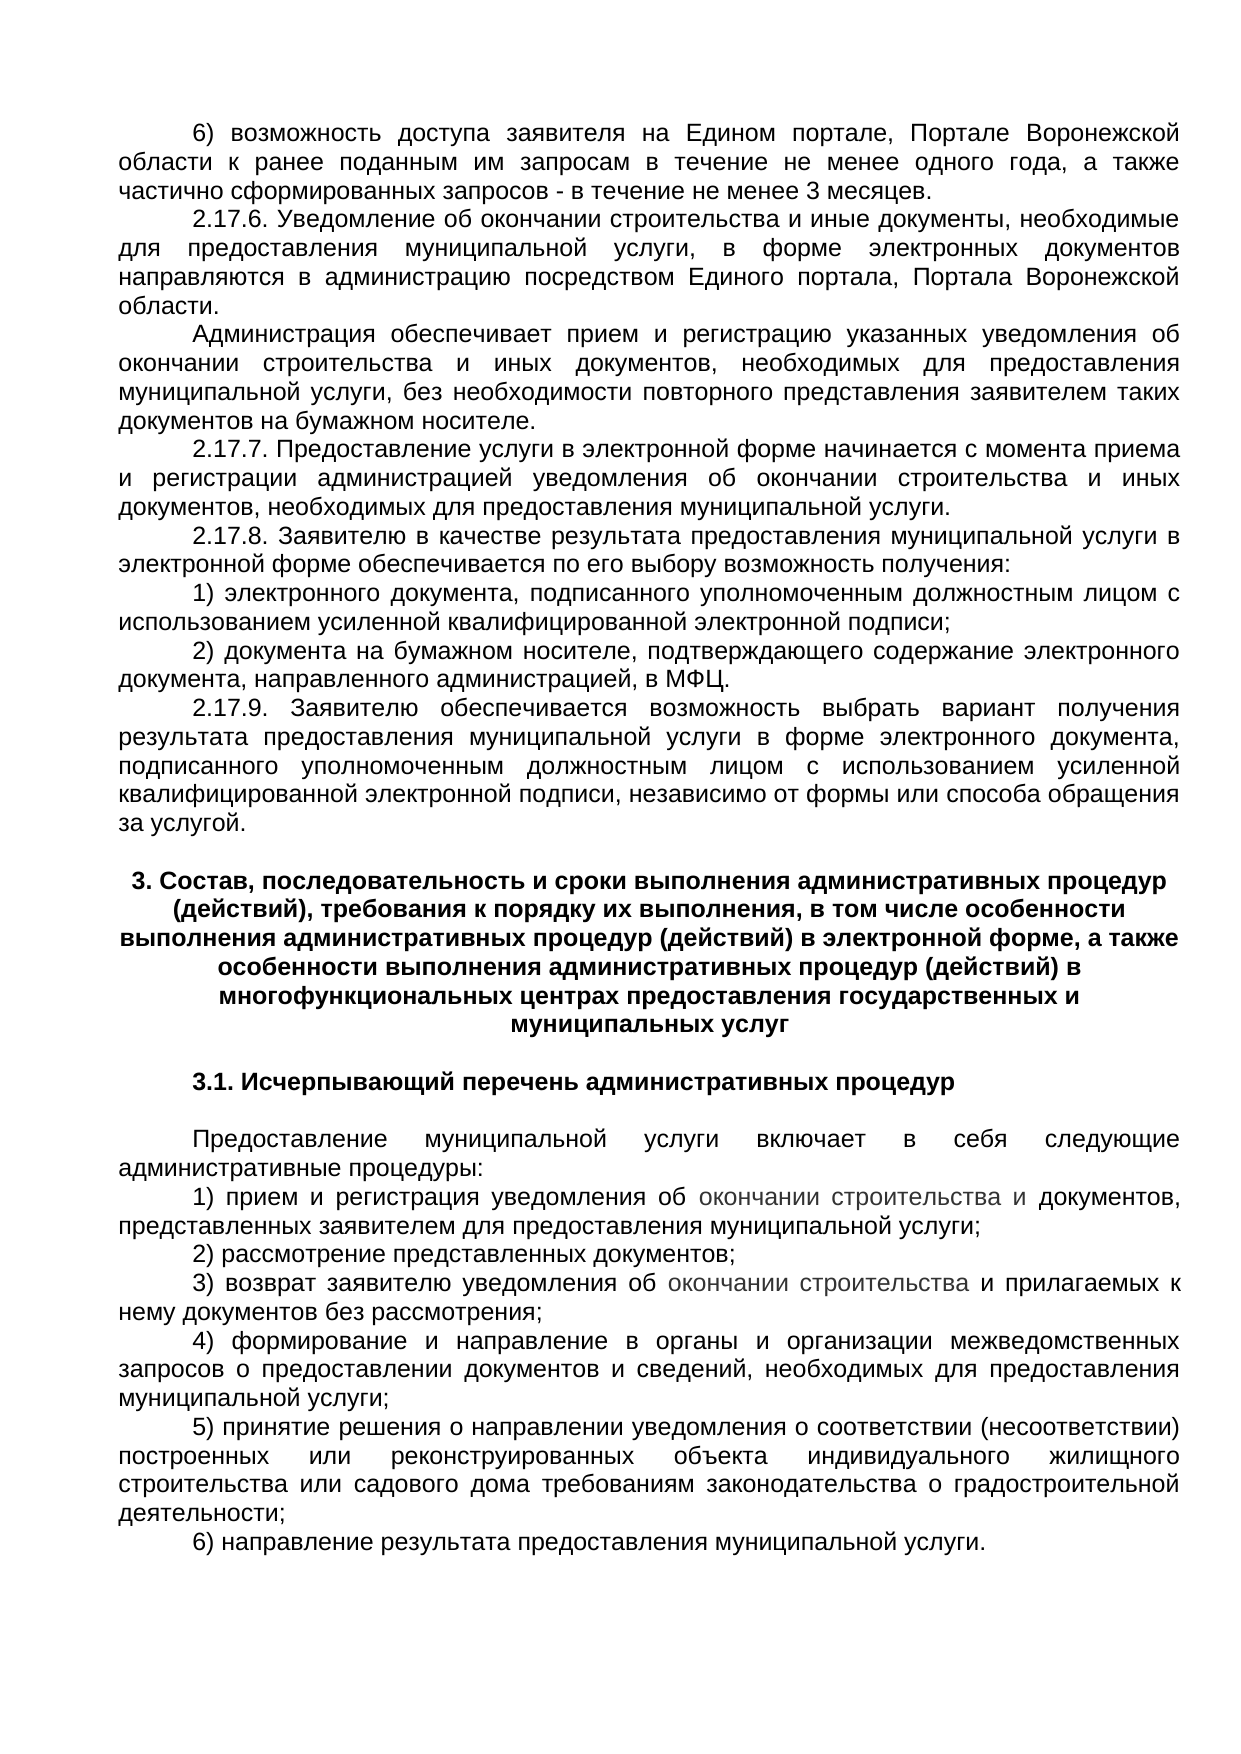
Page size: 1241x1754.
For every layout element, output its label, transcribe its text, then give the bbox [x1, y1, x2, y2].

text 2) рассмотрение представленных документов; [118, 1239, 1181, 1268]
text 4) формирование и направление в органы и организации межведомственных запросов о предоставлении документов и сведений, необходимых для предоставления муниципальной услуги; [118, 1326, 1181, 1412]
text 2.17.8. Заявителю в качестве результата предоставления муниципальной услуги в электронной форме обеспечивается по его выбору возможность получения: [118, 521, 1181, 578]
text 2) документа на бумажном носителе, подтверждающего содержание электронного документа, направленного администрацией, в МФЦ. [118, 636, 1181, 693]
text 3. Состав, последовательность и сроки выполнения административных процедур (действий), требования к порядку их выполнения, в том числе особенности выполнения административных процедур (действий) в электронной форме, а также особенности выполнения административных процедур (действий) в многофункциональных центрах предоставления государственных и муниципальных услуг [118, 866, 1181, 1038]
text 2.17.7. Предоставление услуги в электронной форме начинается с момента приема и регистрации администрацией уведомления об окончании строительства и иных документов, необходимых для предоставления муниципальной услуги. [118, 434, 1181, 521]
text 2.17.9. Заявителю обеспечивается возможность выбрать вариант получения результата предоставления муниципальной услуги в форме электронного документа, подписанного уполномоченным должностным лицом с использованием усиленной квалифицированной электронной подписи, независимо от формы или способа обращения за услугой. [118, 693, 1181, 837]
text Администрация обеспечивает прием и регистрацию указанных уведомления об окончании строительства и иных документов, необходимых для предоставления муниципальной услуги, без необходимости повторного представления заявителем таких документов на бумажном носителе. [118, 319, 1181, 434]
text Предоставление муниципальной услуги включает в себя следующие административные процедуры: [118, 1124, 1181, 1182]
text 1) электронного документа, подписанного уполномоченным должностным лицом с использованием усиленной квалифицированной электронной подписи; [118, 578, 1181, 636]
text 5) принятие решения о направлении уведомления о соответствии (несоответствии) построенных или реконструированных объекта индивидуального жилищного строительства или садового дома требованиям законодательства о градостроительной деятельности; [118, 1412, 1181, 1527]
text 1) прием и регистрация уведомления об окончании строительства и документов, представленных заявителем для предоставления муниципальной услуги; [118, 1182, 1181, 1239]
text 2.17.6. Уведомление об окончании строительства и иные документы, необходимые для предоставления муниципальной услуги, в форме электронных документов направляются в администрацию посредством Единого портала, Портала Воронежской области. [118, 204, 1181, 319]
text 6) возможность доступа заявителя на Едином портале, Портале Воронежской области к ранее поданным им запросам в течение не менее одного года, а также частично сформированных запросов - в течение не менее 3 месяцев. [118, 118, 1181, 204]
text 3.1. Исчерпывающий перечень административных процедур [118, 1067, 1181, 1096]
text 3) возврат заявителю уведомления об окончании строительства и прилагаемых к нему документов без рассмотрения; [118, 1268, 1181, 1326]
text 6) направление результата предоставления муниципальной услуги. [118, 1527, 1181, 1556]
